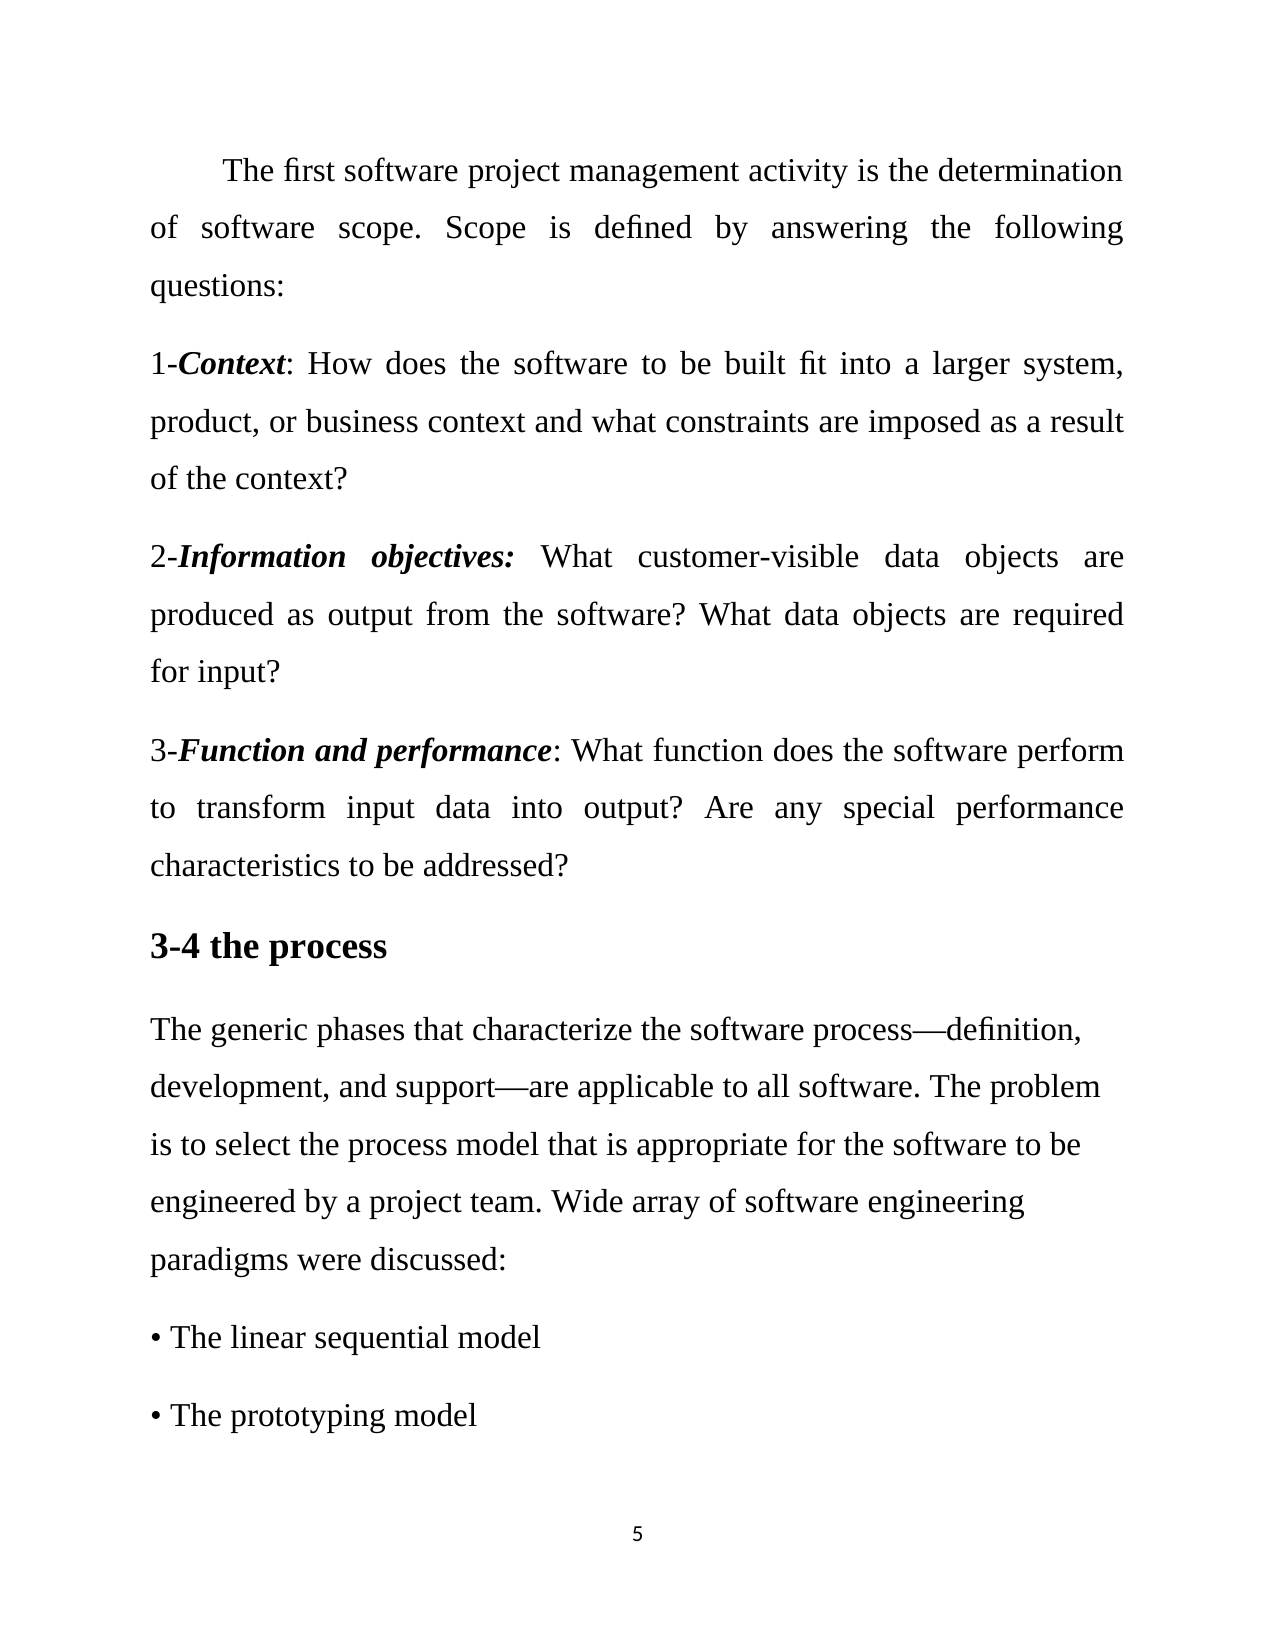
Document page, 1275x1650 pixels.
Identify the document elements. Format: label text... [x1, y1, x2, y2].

text The generic phases that characterize the software process—deﬁnition, development, and support—are applicable to all software. The problem is to select the process model that is appropriate for the software to be engineered by a project team. Wide array of software engineering paradigms were discussed: [150, 1009, 1125, 1277]
text 1-Context: How does the software to be built ﬁt into a larger system, product, or business context and what constraints are imposed as a result of the context? [150, 343, 1125, 497]
text • The linear sequential model [150, 1317, 1125, 1356]
text 3-Function and performance: What function does the software perform to transform input data into output? Are any special performance characteristics to be addressed? [150, 730, 1125, 883]
text The ﬁrst software project management activity is the determination of software scope. Scope is deﬁned by answering the following questions: [150, 150, 1125, 303]
text 3-4 the process [150, 923, 1125, 966]
text • The prototyping model [150, 1396, 1125, 1434]
text 2-Information objectives: What customer-visible data objects are produced as output from the software? What data objects are required for input? [150, 537, 1125, 690]
